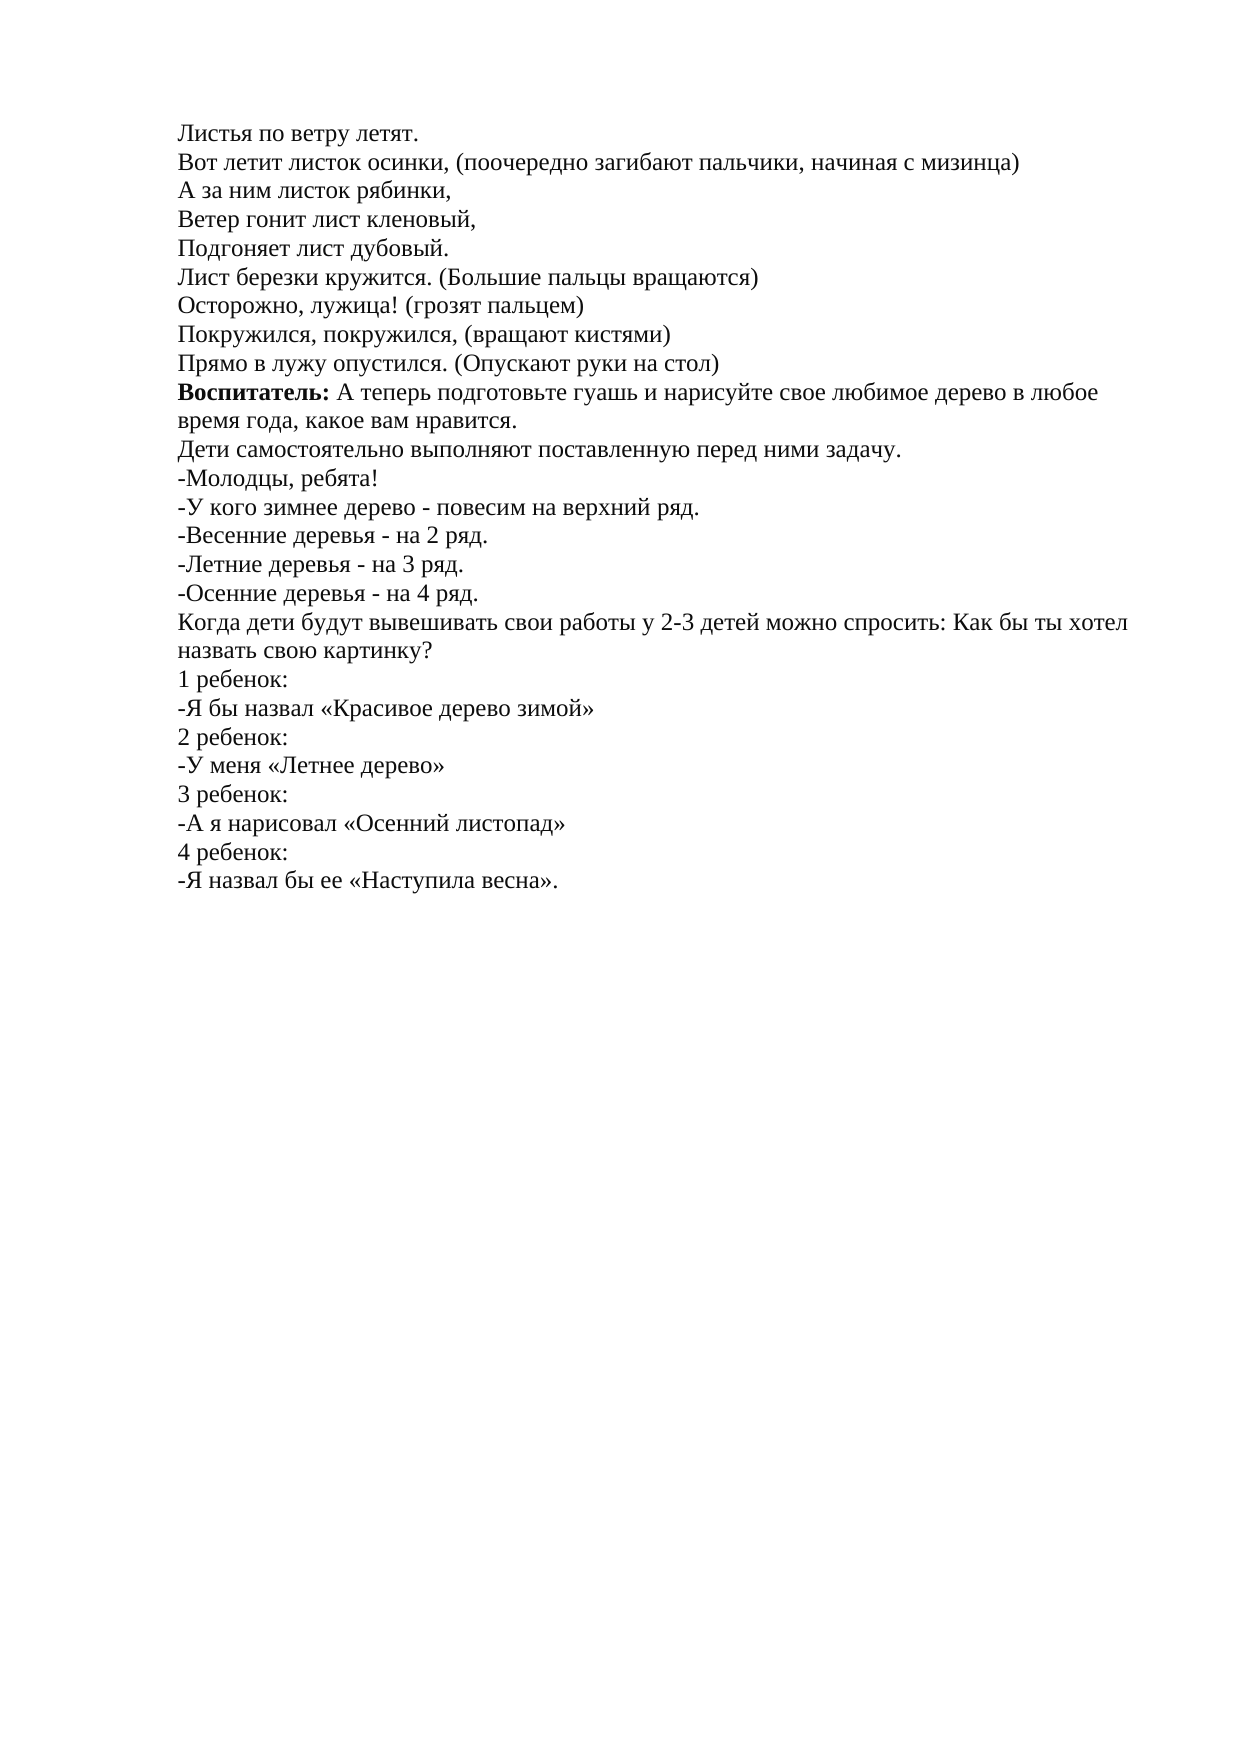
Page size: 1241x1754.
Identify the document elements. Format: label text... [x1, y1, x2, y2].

text Покружился, покружился, (вращают кистями) [177, 319, 1152, 348]
text -Я бы назвал «Красивое дерево зимой» [177, 693, 1152, 722]
text -Весенние деревья - на 2 ряд. [177, 521, 1152, 549]
text Воспитатель: А теперь подготовьте гуашь и нарисуйте свое любимое дерево в любое время года, какое вам нравится. [177, 377, 1152, 434]
text Лист березки кружится. (Большие пальцы вращаются) [177, 262, 1152, 291]
text Вот летит листок осинки, (поочередно загибают пальчики, начиная с мизинца) [177, 147, 1152, 176]
text Ветер гонит лист кленовый, [177, 204, 1152, 233]
text Листья по ветру летят. [177, 118, 1152, 147]
text -У кого зимнее дерево - повесим на верхний ряд. [177, 492, 1152, 521]
text Когда дети будут вывешивать свои работы у 2-3 детей можно спросить: Как бы ты хотел назвать свою картинку? [177, 607, 1152, 664]
text 1 ребенок: [177, 664, 1152, 693]
text 4 ребенок: [177, 837, 1152, 866]
text -Летние деревья - на 3 ряд. [177, 549, 1152, 578]
text -Осенние деревья - на 4 ряд. [177, 578, 1152, 607]
text 2 ребенок: [177, 722, 1152, 751]
text Дети самостоятельно выполняют поставленную перед ними задачу. [177, 434, 1152, 463]
text -Я назвал бы ее «Наступила весна». [177, 866, 1152, 894]
text -Молодцы, ребята! [177, 463, 1152, 492]
text 3 ребенок: [177, 779, 1152, 808]
text Подгоняет лист дубовый. [177, 233, 1152, 262]
text Осторожно, лужица! (грозят пальцем) [177, 291, 1152, 319]
text -У меня «Летнее дерево» [177, 751, 1152, 779]
text А за ним листок рябинки, [177, 176, 1152, 204]
text Прямо в лужу опустился. (Опускают руки на стол) [177, 348, 1152, 377]
text -А я нарисовал «Осенний листопад» [177, 808, 1152, 837]
